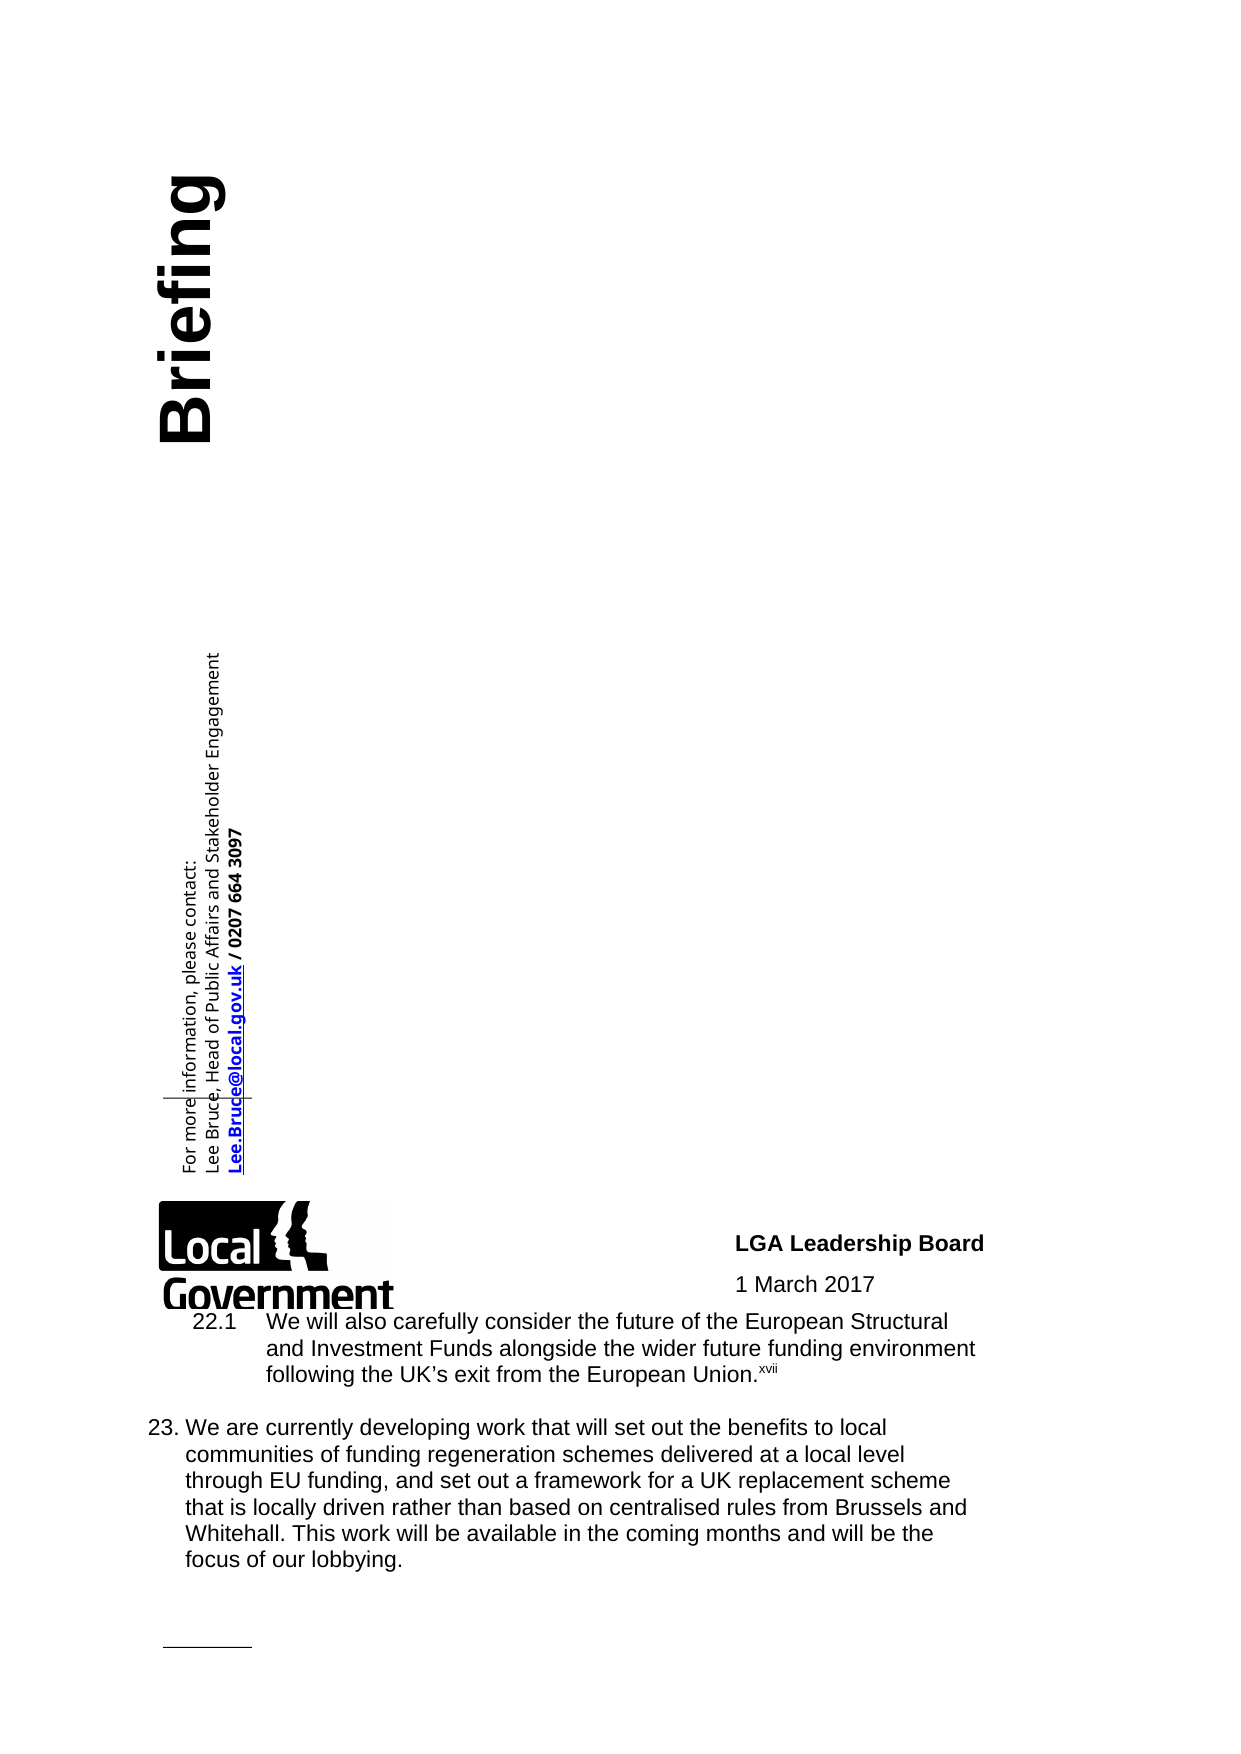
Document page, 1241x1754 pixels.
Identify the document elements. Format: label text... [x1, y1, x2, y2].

picture [158, 1201, 394, 1309]
list We will also carefully consider the future of the European Structural and Investment Funds alongside the wider future funding environment following the UK’s exit from the European Union. [192, 1308, 980, 1387]
list We are currently developing work that will set out the benefits to local communities of funding regeneration schemes delivered at a local level through EU funding, and set out a framework for a UK replacement scheme that is locally driven rather than based on centralised rules from Brussels and Whitehall. This work will be available in the coming months and will be the focus of our lobbying. [148, 1414, 980, 1572]
